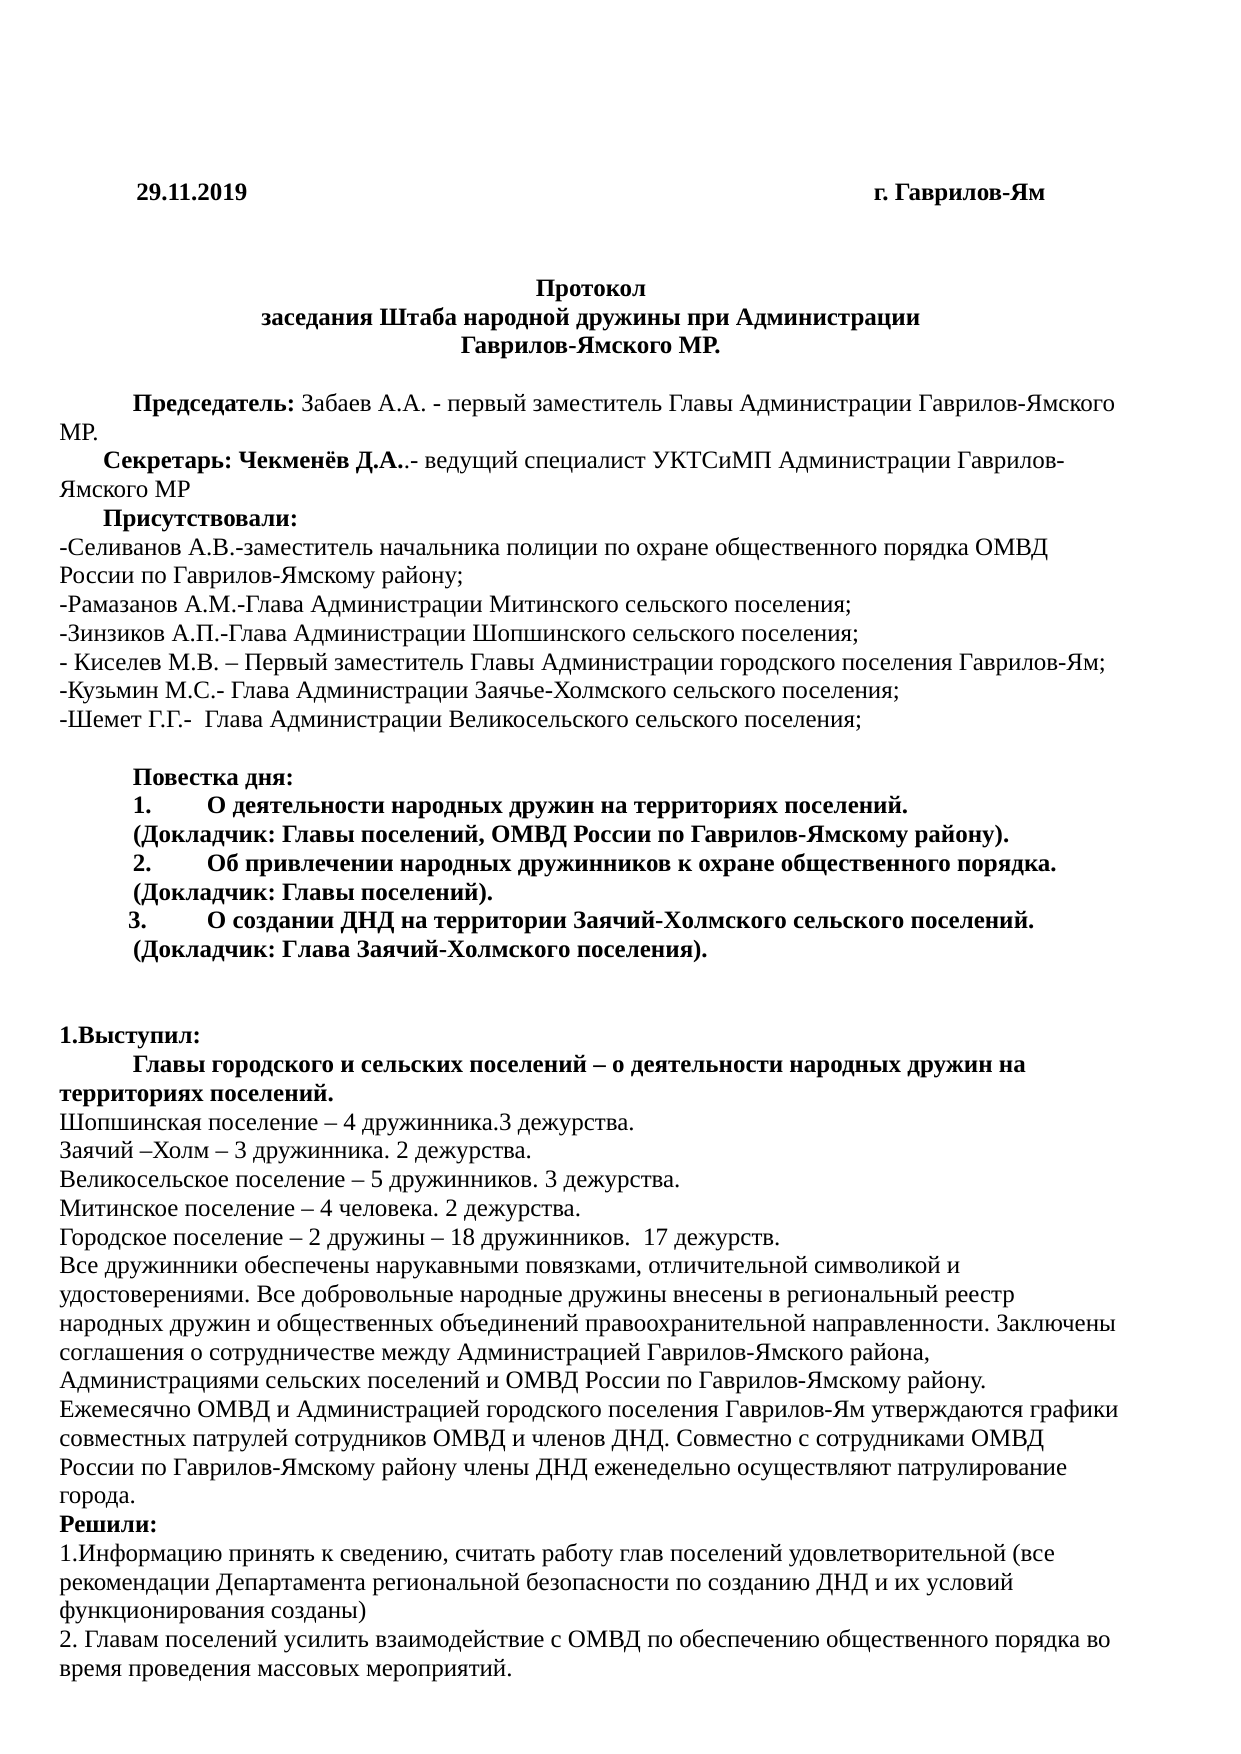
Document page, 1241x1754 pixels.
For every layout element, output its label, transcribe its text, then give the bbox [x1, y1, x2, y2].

text Митинское поселение – 4 человека. 2 дежурства. [59, 1193, 1122, 1222]
text (Докладчик: Главы поселений). [59, 877, 1122, 906]
text Председатель: Забаев А.А. - первый заместитель Главы Администрации Гаврилов-Ямского МР. [59, 388, 1122, 446]
text -Рамазанов А.М.-Глава Администрации Митинского сельского поселения; [59, 589, 1122, 618]
text (Докладчик: Главы поселений, ОМВД России по Гаврилов-Ямскому району). [59, 819, 1122, 848]
list 3. О создании ДНД на территории Заячий-Холмского сельского поселений. [97, 906, 1122, 934]
text Гаврилов-Ямского МР. [59, 331, 1122, 359]
text Решили: [59, 1509, 1122, 1538]
text Шопшинская поселение – 4 дружинника.3 дежурства. [59, 1107, 1122, 1136]
text Главы городского и сельских поселений – о деятельности народных дружин на территориях поселений. [59, 1049, 1122, 1107]
text Великосельское поселение – 5 дружинников. 3 дежурства. [59, 1164, 1122, 1193]
text 1.Выступил: [59, 1021, 1122, 1049]
text - Киселев М.В. – Первый заместитель Главы Администрации городского поселения Гаврилов-Ям; [59, 647, 1122, 676]
text 1.Информацию принять к сведению, считать работу глав поселений удовлетворительной (все рекомендации Департамента региональной безопасности по созданию ДНД и их условий функционирования созданы) [59, 1538, 1122, 1624]
text 2. Об привлечении народных дружинников к охране общественного порядка. [59, 848, 1122, 877]
text Городское поселение – 2 дружины – 18 дружинников. 17 дежурств. [59, 1222, 1122, 1251]
text -Кузьмин М.С.- Глава Администрации Заячье-Холмского сельского поселения; [59, 676, 1122, 704]
text 2. Главам поселений усилить взаимодействие с ОМВД по обеспечению общественного порядка во время проведения массовых мероприятий. [59, 1624, 1122, 1682]
text заседания Штаба народной дружины при Администрации [59, 302, 1122, 331]
text (Докладчик: Глава Заячий-Холмского поселения). [59, 934, 1122, 963]
text 1. О деятельности народных дружин на территориях поселений. [59, 791, 1122, 819]
text Присутствовали: [59, 503, 1122, 532]
text Все дружинники обеспечены нарукавными повязками, отличительной символикой и удостоверениями. Все добровольные народные дружины внесены в региональный реестр народных дружин и общественных объединений правоохранительной направленности. Заключены соглашения о сотрудничестве между Администрацией Гаврилов-Ямского района, Администрациями сельских поселений и ОМВД России по Гаврилов-Ямскому району. Ежемесячно ОМВД и Администрацией городского поселения Гаврилов-Ям утверждаются графики совместных патрулей сотрудников ОМВД и членов ДНД. Совместно с сотрудниками ОМВД России по Гаврилов-Ямскому району члены ДНД еженедельно осуществляют патрулирование города. [59, 1251, 1122, 1509]
text -Селиванов А.В.-заместитель начальника полиции по охране общественного порядка ОМВД России по Гаврилов-Ямскому району; [59, 532, 1122, 589]
text -Шемет Г.Г.- Глава Администрации Великосельского сельского поселения; [59, 704, 1122, 733]
text Секретарь: Чекменёв Д.А..- ведущий специалист УКТСиМП Администрации Гаврилов-Ямского МР [59, 446, 1122, 503]
text 29.11.2019 г. Гаврилов-Ям [59, 177, 1122, 206]
text Заячий –Холм – 3 дружинника. 2 дежурства. [59, 1136, 1122, 1164]
text Протокол [59, 273, 1122, 302]
text Повестка дня: [59, 762, 1122, 791]
text -Зинзиков А.П.-Глава Администрации Шопшинского сельского поселения; [59, 618, 1122, 647]
